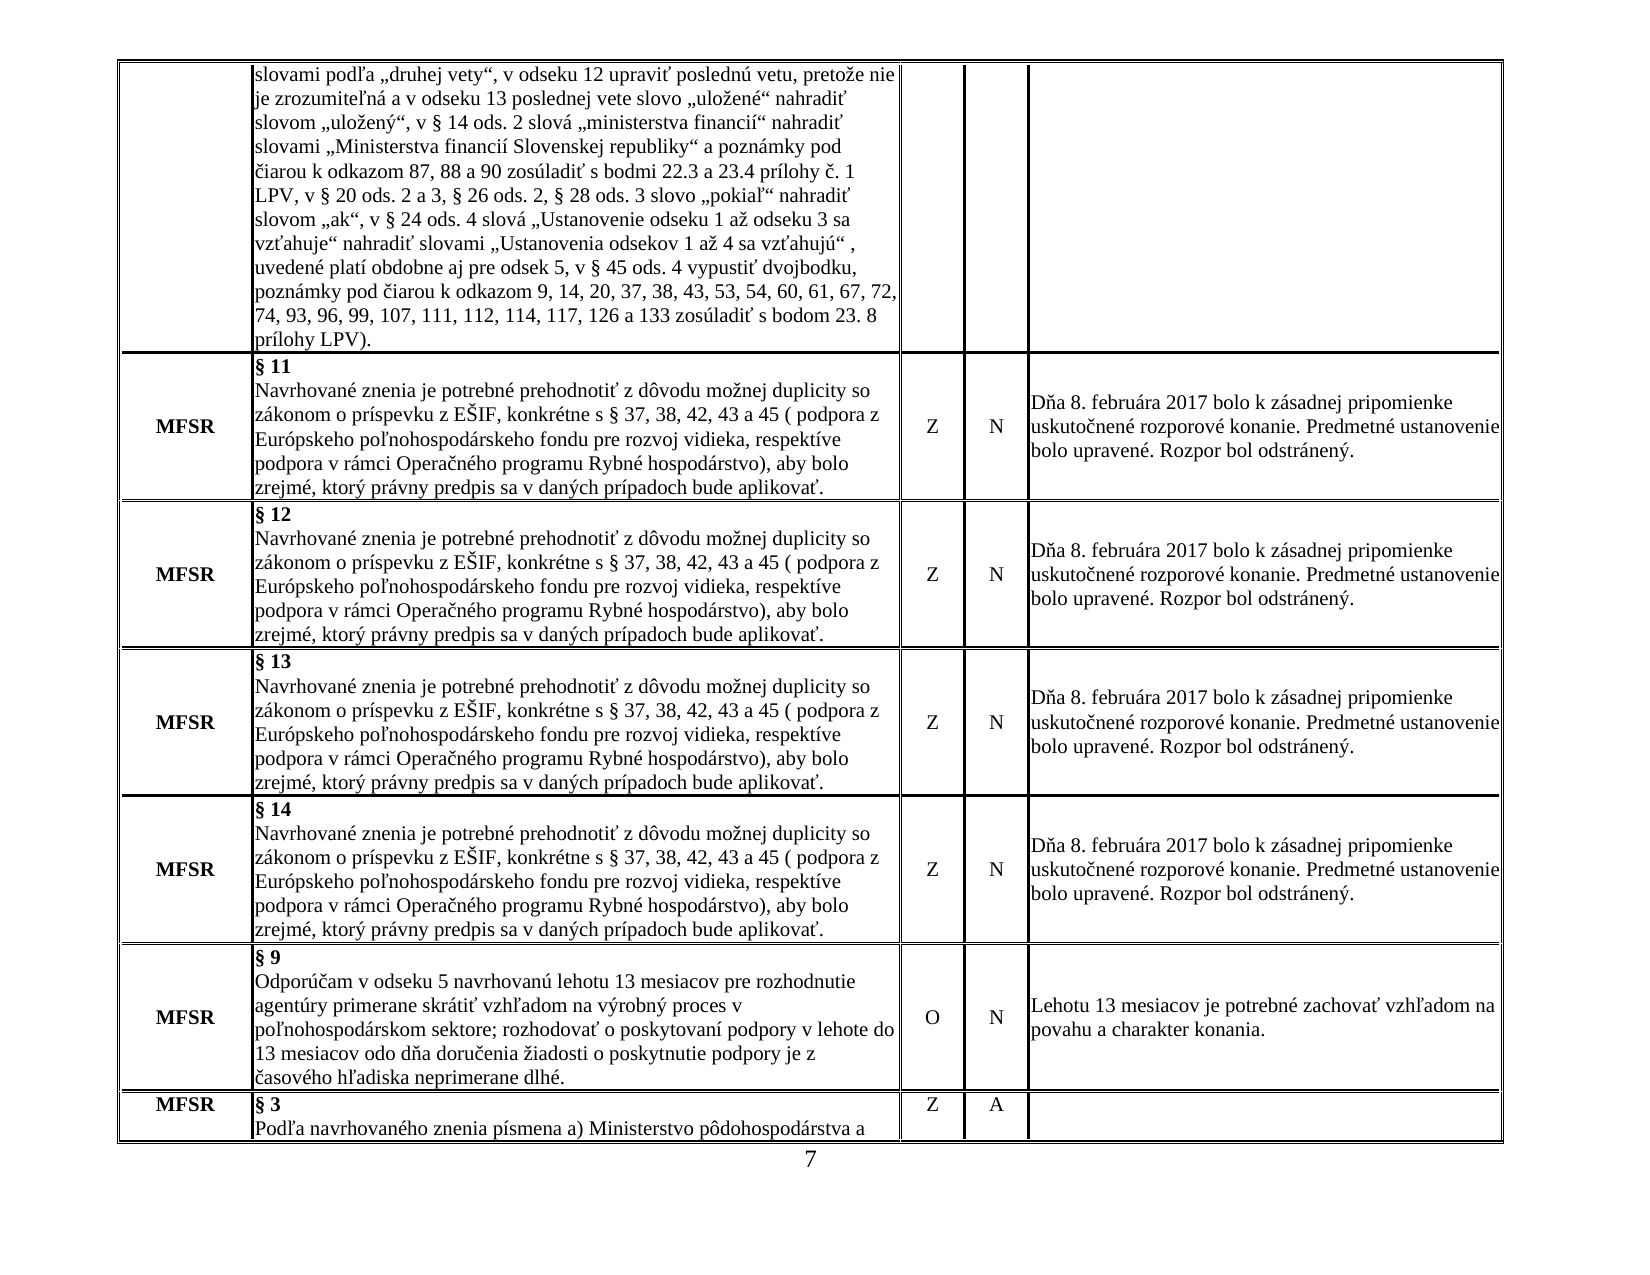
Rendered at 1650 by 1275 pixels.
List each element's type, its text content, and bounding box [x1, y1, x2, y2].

table_cell N [966, 945, 1027, 1089]
table_cell ČA [964, 63, 1028, 351]
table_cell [252, 1093, 901, 1140]
table_cell MFSR [118, 499, 252, 646]
table_cell Z [902, 502, 963, 646]
table_cell A [964, 1093, 1028, 1140]
table_cell Z [902, 797, 963, 941]
table_cell § 9 Odporúčam v odseku 5 navrhovanú lehotu 13 mesiacov pre rozhodnutie agentúry primerane skrátiť vzhľadom na výrobný proces v poľnohospodárskom sektore; rozhodovať o poskytovaní podpory v lehote do 13 mesiacov odo dňa doručenia žiadosti o poskytnutie podpory je z časového hľadiska neprimerane dlhé. [254, 945, 899, 1089]
table_cell O [901, 63, 964, 351]
table_cell Dňa 8. februára 2017 bolo k zásadnej pripomienke uskutočnené rozporové konanie. Predmetné ustanovenie bolo upravené. Rozpor bol odstránený. [1030, 351, 1501, 499]
table_cell § 11 Navrhované znenia je potrebné prehodnotiť z dôvodu možnej duplicity so zákonom o príspevku z EŠIF, konkrétne s § 37, 38, 42, 43 a 45 ( podpora z Európskeho poľnohospodárskeho fondu pre rozvoj vidieka, respektíve podpora v rámci Operačného programu Rybné hospodárstvo), aby bolo zrejmé, ktorý právny predpis sa v daných prípadoch bude aplikovať. [254, 354, 899, 499]
table_cell N [966, 354, 1027, 499]
table_cell Z [902, 650, 963, 794]
table_cell MFSR [120, 351, 251, 499]
table_cell N [966, 650, 1027, 794]
table_cell N [966, 502, 1027, 646]
table_cell Dňa 8. februára 2017 bolo k zásadnej pripomienke uskutočnené rozporové konanie. Predmetné ustanovenie bolo upravené. Rozpor bol odstránený. [1030, 794, 1501, 941]
table_cell Dňa 8. februára 2017 bolo k zásadnej pripomienke uskutočnené rozporové konanie. Predmetné ustanovenie bolo upravené. Rozpor bol odstránený. [1030, 646, 1501, 794]
table_cell [1028, 1089, 1501, 1140]
table_cell MFSR [120, 63, 252, 351]
table_cell § 13 Navrhované znenia je potrebné prehodnotiť z dôvodu možnej duplicity so zákonom o príspevku z EŠIF, konkrétne s § 37, 38, 42, 43 a 45 ( podpora z Európskeho poľnohospodárskeho fondu pre rozvoj vidieka, respektíve podpora v rámci Operačného programu Rybné hospodárstvo), aby bolo zrejmé, ktorý právny predpis sa v daných prípadoch bude aplikovať. [254, 650, 899, 794]
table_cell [1028, 63, 1501, 351]
table_cell N [966, 797, 1027, 941]
table_cell O [902, 945, 963, 1089]
table_cell § 14 Navrhované znenia je potrebné prehodnotiť z dôvodu možnej duplicity so zákonom o príspevku z EŠIF, konkrétne s § 37, 38, 42, 43 a 45 ( podpora z Európskeho poľnohospodárskeho fondu pre rozvoj vidieka, respektíve podpora v rámci Operačného programu Rybné hospodárstvo), aby bolo zrejmé, ktorý právny predpis sa v daných prípadoch bude aplikovať. [254, 797, 899, 941]
table_cell MFSR [120, 646, 251, 794]
table_cell MFSR [120, 794, 251, 941]
table_cell Dňa 8. februára 2017 bolo k zásadnej pripomienke uskutočnené rozporové konanie. Predmetné ustanovenie bolo upravené. Rozpor bol odstránený. [1028, 499, 1502, 646]
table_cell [252, 63, 901, 351]
table_cell Z [902, 354, 963, 499]
table_cell Z [901, 1093, 964, 1140]
table_cell § 12 Navrhované znenia je potrebné prehodnotiť z dôvodu možnej duplicity so zákonom o príspevku z EŠIF, konkrétne s § 37, 38, 42, 43 a 45 ( podpora z Európskeho poľnohospodárskeho fondu pre rozvoj vidieka, respektíve podpora v rámci Operačného programu Rybné hospodárstvo), aby bolo zrejmé, ktorý právny predpis sa v daných prípadoch bude aplikovať. [254, 502, 899, 646]
table_cell Lehotu 13 mesiacov je potrebné zachovať vzhľadom na povahu a charakter konania. [1030, 941, 1501, 1089]
table_cell MFSR [120, 1089, 252, 1140]
table_cell MFSR [120, 941, 251, 1089]
